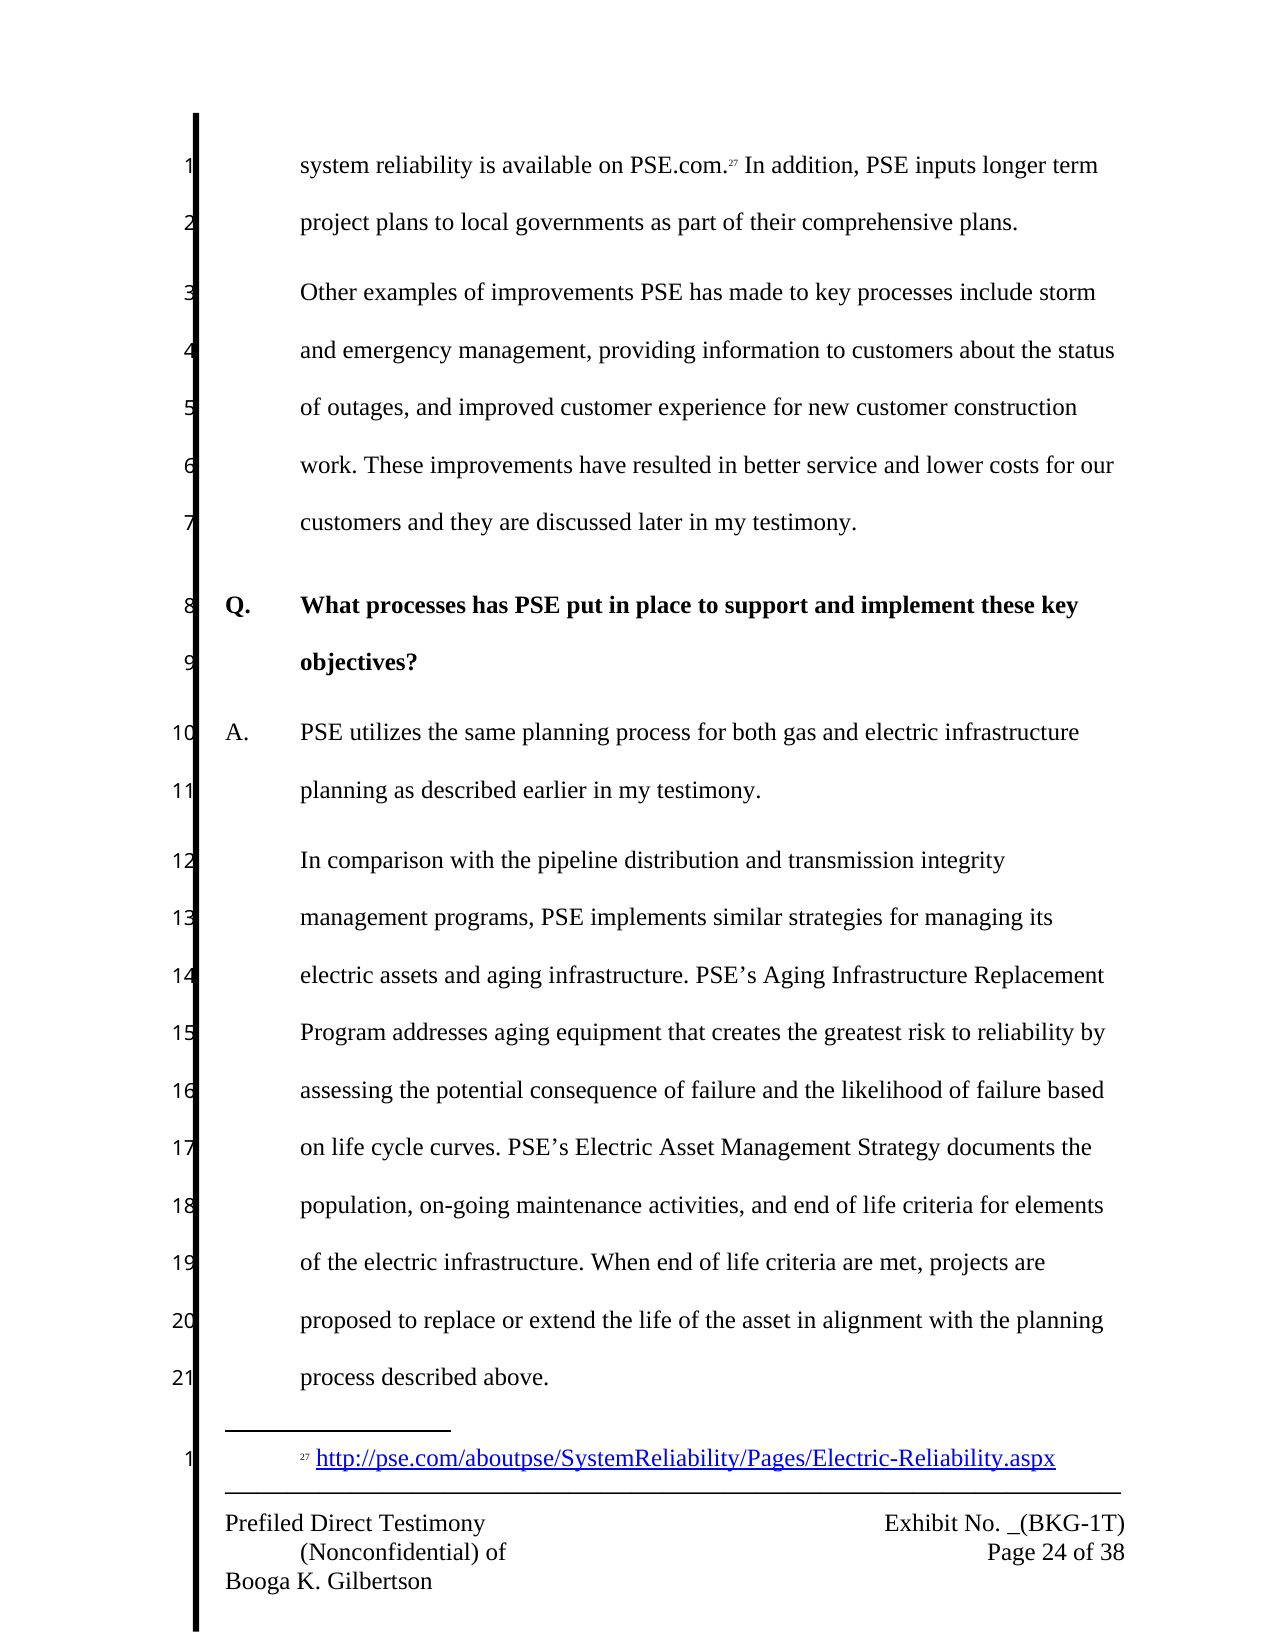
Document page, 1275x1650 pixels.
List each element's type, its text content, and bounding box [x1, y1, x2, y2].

text Q. What processes has PSE put in place to support and implement these key objectives? [225, 590, 1125, 676]
text In comparison with the pipeline distribution and transmission integrity management programs, PSE implements similar strategies for managing its electric assets and aging infrastructure. PSE’s Aging Infrastructure Replacement Program addresses aging equipment that creates the greatest risk to reliability by assessing the potential consequence of failure and the likelihood of failure based on life cycle curves. PSE’s Electric Asset Management Strategy documents the population, on-going maintenance activities, and end of life criteria for elements of the electric infrastructure. When end of life criteria are met, projects are proposed to replace or extend the life of the asset in alignment with the planning process described above. [300, 845, 1125, 1391]
text A. PSE utilizes the same planning process for both gas and electric infrastructure planning as described earlier in my testimony. [225, 717, 1125, 804]
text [300, 150, 1125, 236]
text Other examples of improvements PSE has made to key processes include storm and emergency management, providing information to customers about the status of outages, and improved customer experience for new customer construction work. These improvements have resulted in better service and lower costs for our customers and they are discussed later in my testimony. [300, 277, 1125, 536]
